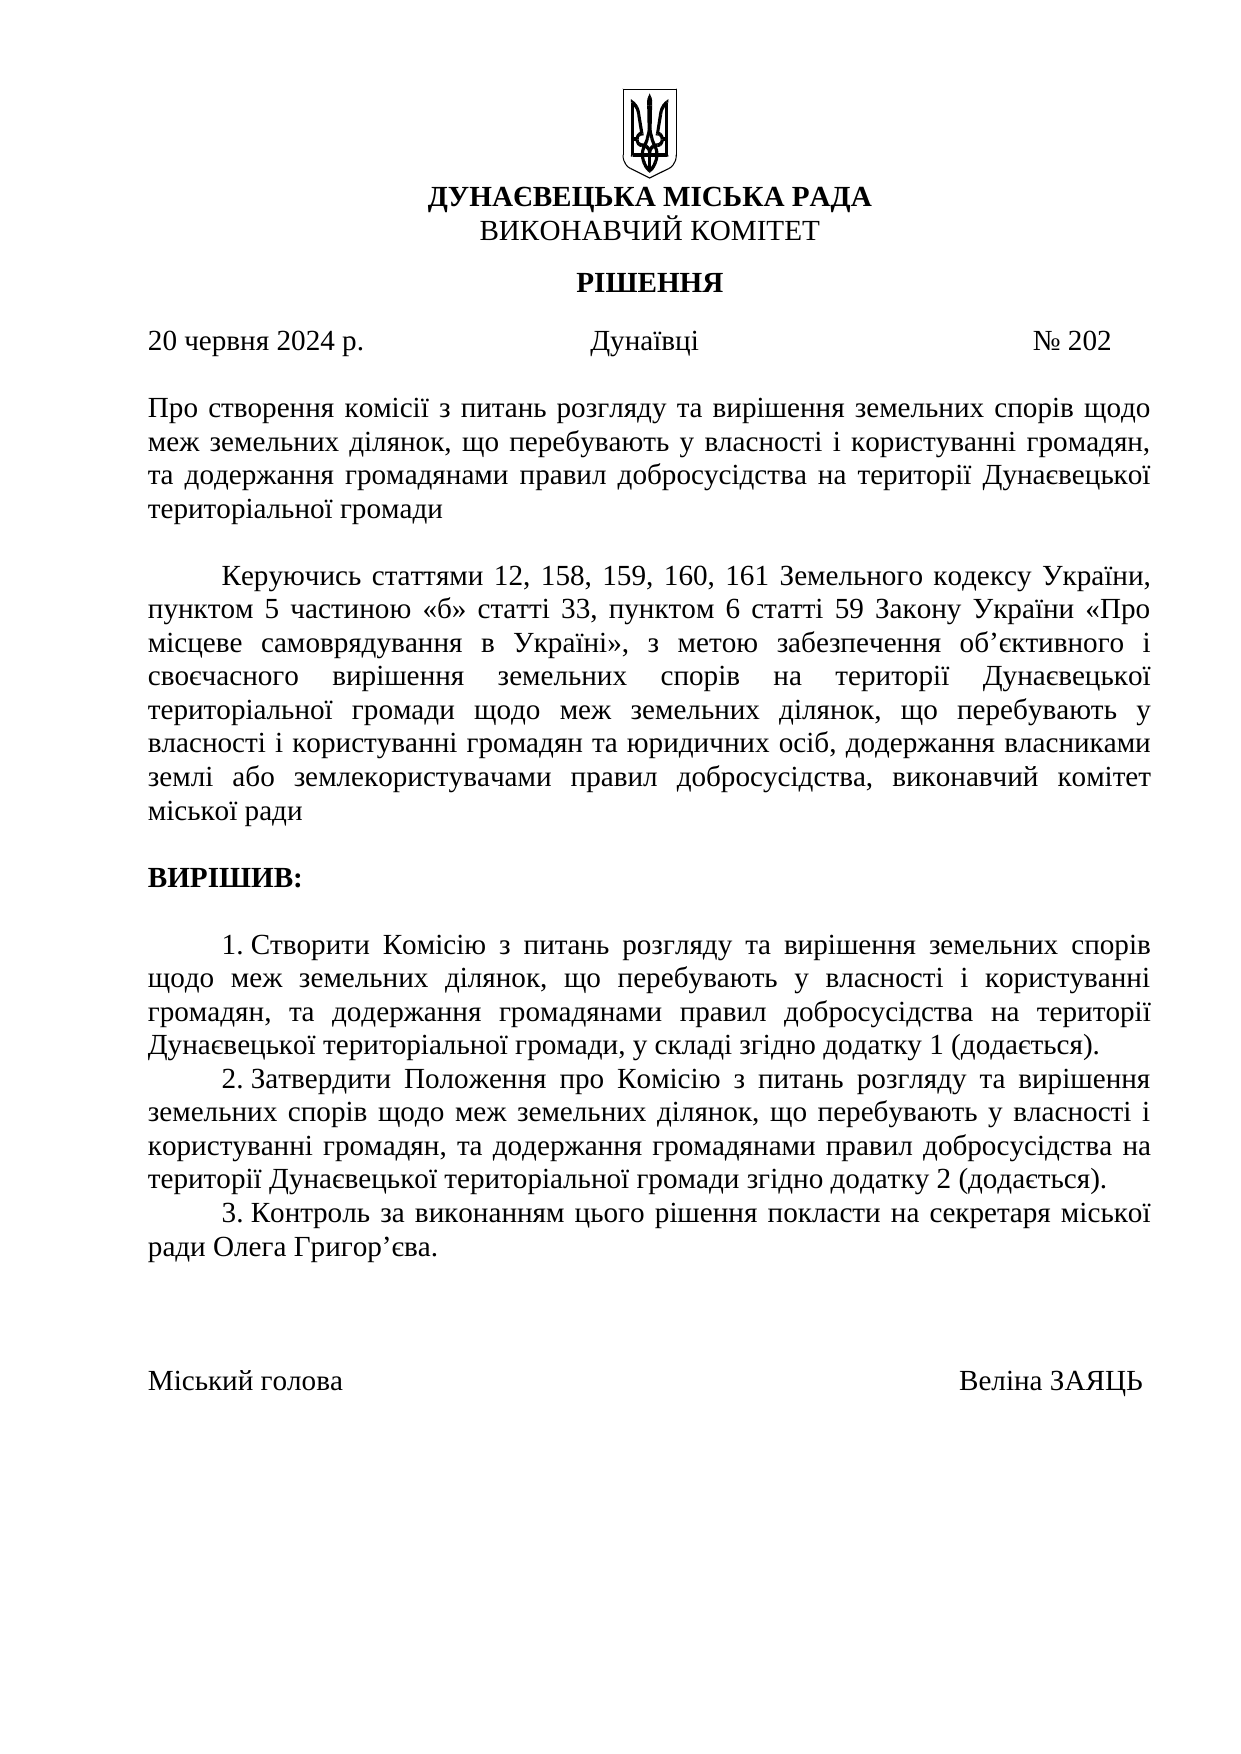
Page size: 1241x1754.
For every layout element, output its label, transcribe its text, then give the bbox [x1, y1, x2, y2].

text Міський голова Веліна ЗАЯЦЬ [148, 1363, 1152, 1396]
text РІШЕННЯ [148, 265, 1152, 299]
text 20 червня 2024 р. Дунаївці № 202 [148, 323, 1152, 357]
text Про створення комісії з питань розгляду та вирішення земельних спорів щодо меж земельних ділянок, що перебувають у власності і користуванні громадян, та додержання громадянами правил добросусідства на території Дунаєвецької територіальної громади [148, 390, 1152, 524]
text 1. Створити Комісію з питань розгляду та вирішення земельних спорів щодо меж земельних ділянок, що перебувають у власності і користуванні громадян, та додержання громадянами правил добросусідства на території Дунаєвецької територіальної громади, у складі згідно додатку 1 (додається). [148, 927, 1152, 1061]
text ДУНАЄВЕЦЬКА МІСЬКА РАДА [148, 179, 1152, 213]
text 2. Затвердити Положення про Комісію з питань розгляду та вирішення земельних спорів щодо меж земельних ділянок, що перебувають у власності і користуванні громадян, та додержання громадянами правил добросусідства на території Дунаєвецької територіальної громади згідно додатку 2 (додається). [148, 1061, 1152, 1195]
text Керуючись статтями 12, 158, 159, 160, 161 Земельного кодексу України, пунктом 5 частиною «б» статті 33, пунктом 6 статті 59 Закону України «Про місцеве самоврядування в Україні», з метою забезпечення об’єктивного і своєчасного вирішення земельних спорів на території Дунаєвецької територіальної громади щодо меж земельних ділянок, що перебувають у власності і користуванні громадян та юридичних осіб, додержання власниками землі або землекористувачами правил добросусідства, виконавчий комітет міської ради [148, 558, 1152, 826]
text ВИКОНАВЧИЙ КОМІТЕТ [148, 213, 1152, 246]
text 3. Контроль за виконанням цього рішення покласти на секретаря міської ради Олега Григор’єва. [148, 1195, 1152, 1262]
text ВИРІШИВ: [148, 860, 1152, 893]
